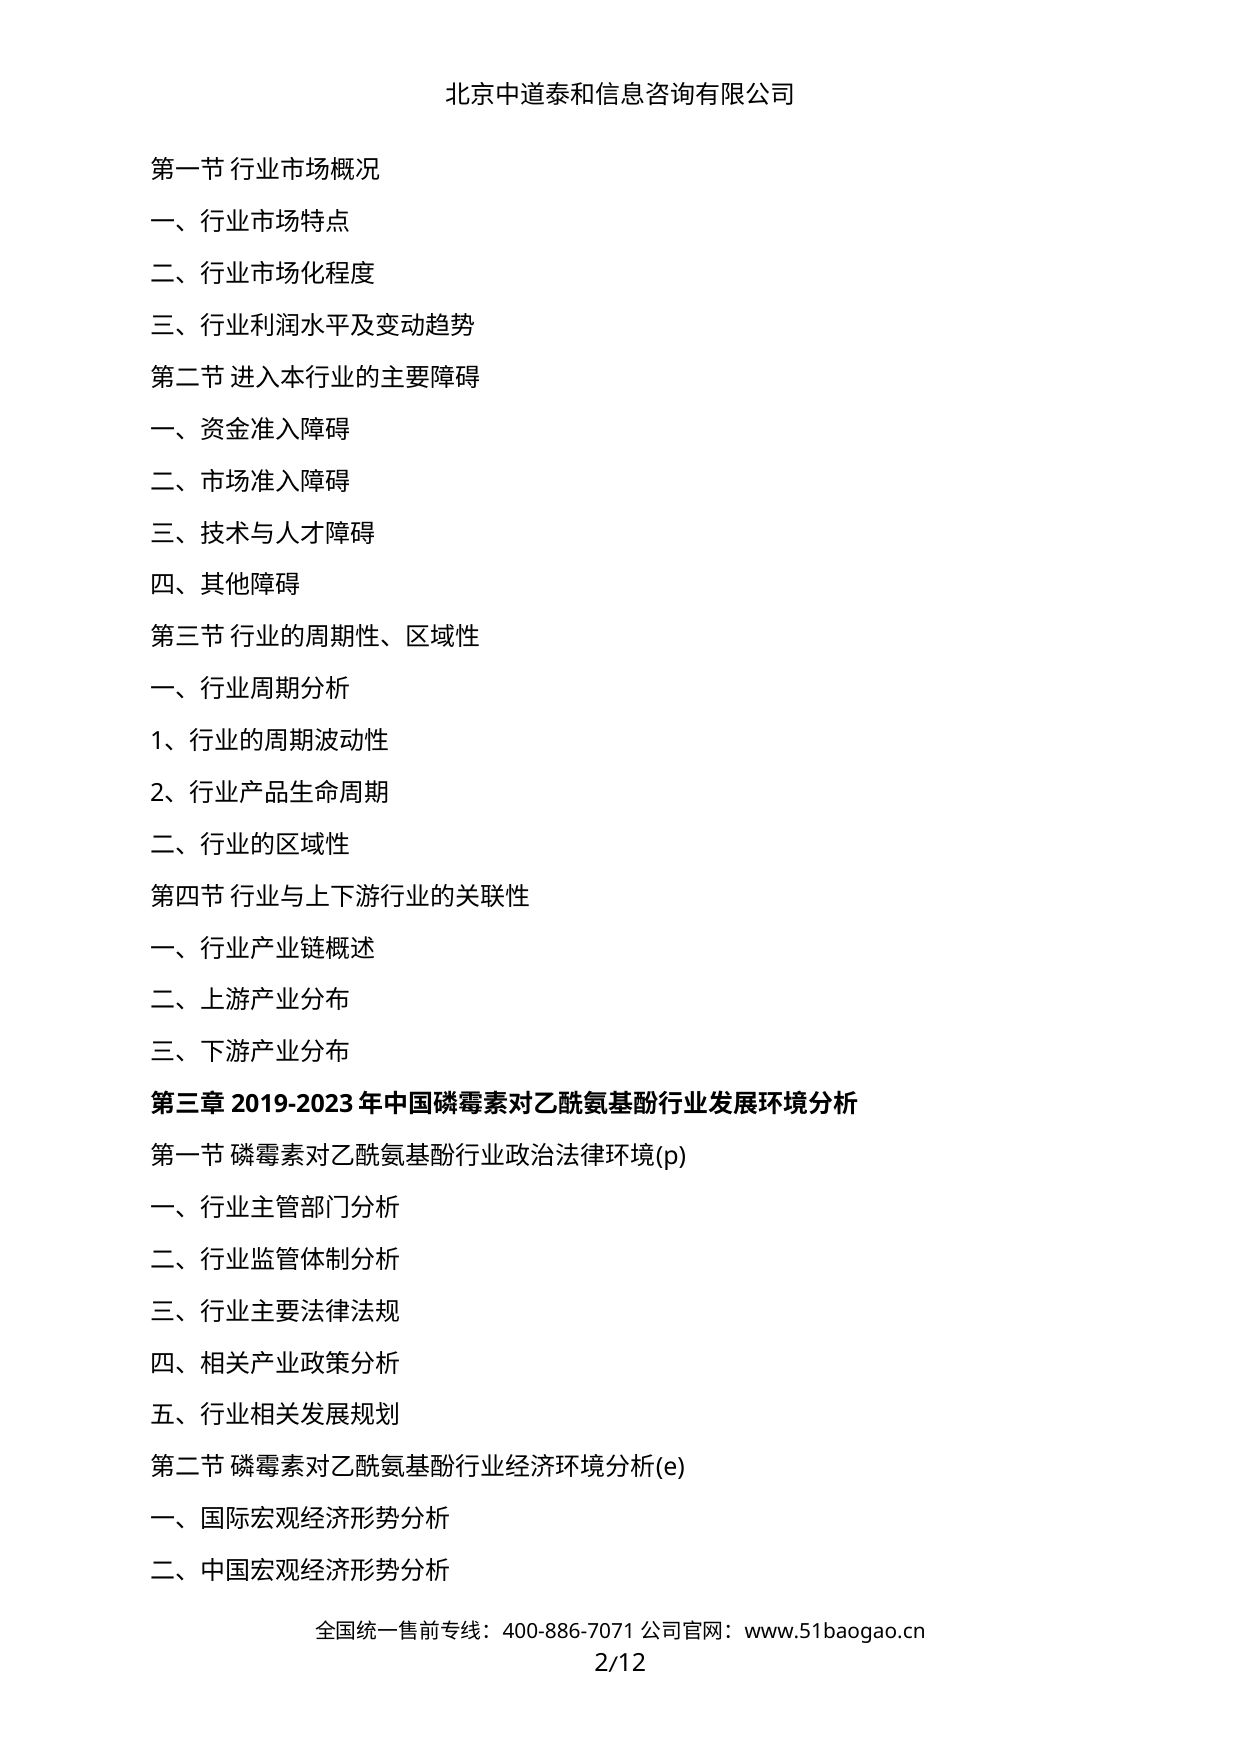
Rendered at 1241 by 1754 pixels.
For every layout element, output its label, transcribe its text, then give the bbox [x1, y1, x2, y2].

text 第四节 行业与上下游行业的关联性 [150, 876, 1090, 912]
text 第二节 磷霉素对乙酰氨基酚行业经济环境分析(e) [150, 1447, 1090, 1483]
text 四、其他障碍 [150, 565, 1090, 601]
text 一、行业主管部门分析 [150, 1187, 1090, 1224]
text 一、资金准入障碍 [150, 409, 1090, 446]
text 第三节 行业的周期性、区域性 [150, 617, 1090, 653]
text 一、行业产业链概述 [150, 928, 1090, 964]
text 第二节 进入本行业的主要障碍 [150, 357, 1090, 394]
text 五、行业相关发展规划 [150, 1395, 1090, 1431]
text 第三章 2019-2023年中国磷霉素对乙酰氨基酚行业发展环境分析 [150, 1084, 1090, 1120]
text 三、行业利润水平及变动趋势 [150, 306, 1090, 342]
text 三、下游产业分布 [150, 1032, 1090, 1068]
text 二、行业的区域性 [150, 824, 1090, 861]
text 一、行业周期分析 [150, 669, 1090, 705]
text 第一节 磷霉素对乙酰氨基酚行业政治法律环境(p) [150, 1136, 1090, 1172]
text 二、上游产业分布 [150, 980, 1090, 1016]
text 四、相关产业政策分析 [150, 1343, 1090, 1379]
text 二、中国宏观经济形势分析 [150, 1551, 1090, 1587]
text 二、行业监管体制分析 [150, 1239, 1090, 1276]
text 三、行业主要法律法规 [150, 1291, 1090, 1327]
text 1、行业的周期波动性 [150, 721, 1090, 757]
text 一、行业市场特点 [150, 202, 1090, 238]
text 第一节 行业市场概况 [150, 150, 1090, 186]
text 2、行业产品生命周期 [150, 772, 1090, 809]
text 一、国际宏观经济形势分析 [150, 1499, 1090, 1535]
text 二、行业市场化程度 [150, 254, 1090, 290]
text 三、技术与人才障碍 [150, 513, 1090, 549]
text 二、市场准入障碍 [150, 461, 1090, 497]
